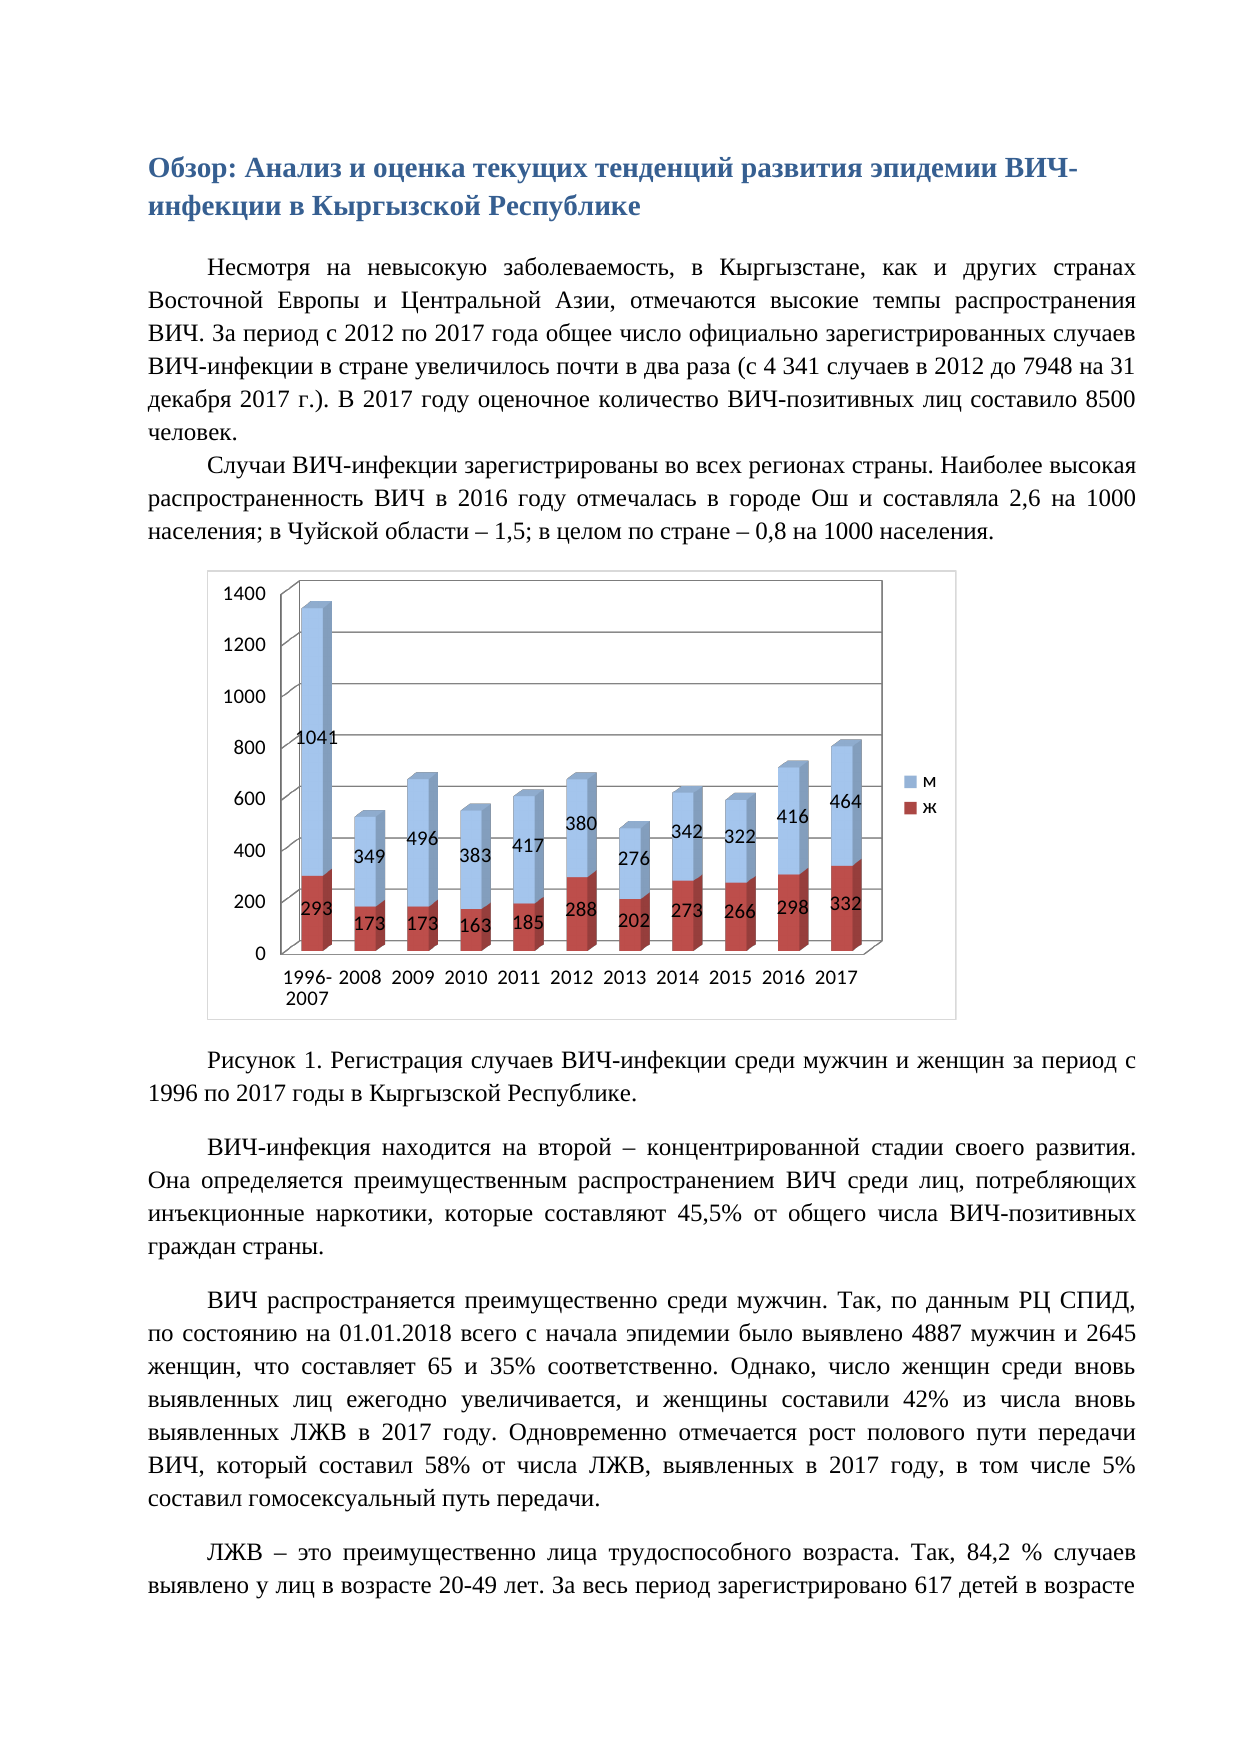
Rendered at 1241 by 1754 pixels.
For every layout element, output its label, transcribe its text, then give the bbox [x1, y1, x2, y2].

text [148, 1537, 1137, 1599]
text Случаи ВИЧ-инфекции зарегистрированы во всех регионах страны. Наиболее высокая распространенность ВИЧ в 2016 году отмечалась в городе Ош и составляла 2,6 на 1000 населения; в Чуйской области – 1,5; в целом по стране – 0,8 на 1000 населения. [148, 450, 1137, 545]
text Несмотря на невысокую заболеваемость, в Кыргызстане, как и других странах Восточной Европы и Центральной Азии, отмечаются высокие темпы распространения ВИЧ. За период с 2012 по 2017 года общее число официально зарегистрированных случаев ВИЧ-инфекции в стране увеличилось почти в два раза (с 4 341 случаев в 2012 до 7948 на 31 декабря 2017 г.). В 2017 году оценочное количество ВИЧ-позитивных лиц составило 8500 человек. [148, 252, 1137, 446]
text ВИЧ распространяется преимущественно среди мужчин. Так, по данным РЦ СПИД, по состоянию на 01.01.2018 всего с начала эпидемии было выявлено 4887 мужчин и 2645 женщин, что составляет 65 и 35% соответственно. Однако, число женщин среди вновь выявленных лиц ежегодно увеличивается, и женщины составили 42% из числа вновь выявленных ЛЖВ в 2017 году. Одновременно отмечается рост полового пути передачи ВИЧ, который составил 58% от числа ЛЖВ, выявленных в 2017 году, в том числе 5% составил гомосексуальный путь передачи. [148, 1285, 1137, 1512]
subtitle Обзор: Анализ и оценка текущих тенденций развития эпидемии ВИЧ-инфекции в Кыргызской Республике [148, 150, 1137, 222]
text ВИЧ-инфекция находится на второй – концентрированной стадии своего развития. Она определяется преимущественным распространением ВИЧ среди лиц, потребляющих инъекционные наркотики, которые составляют 45,5% от общего числа ВИЧ-позитивных граждан страны. [148, 1132, 1137, 1260]
text Рисунок 1. Регистрация случаев ВИЧ-инфекции среди мужчин и женщин за период с 1996 по 2017 годы в Кыргызской Республике. [148, 1045, 1137, 1107]
